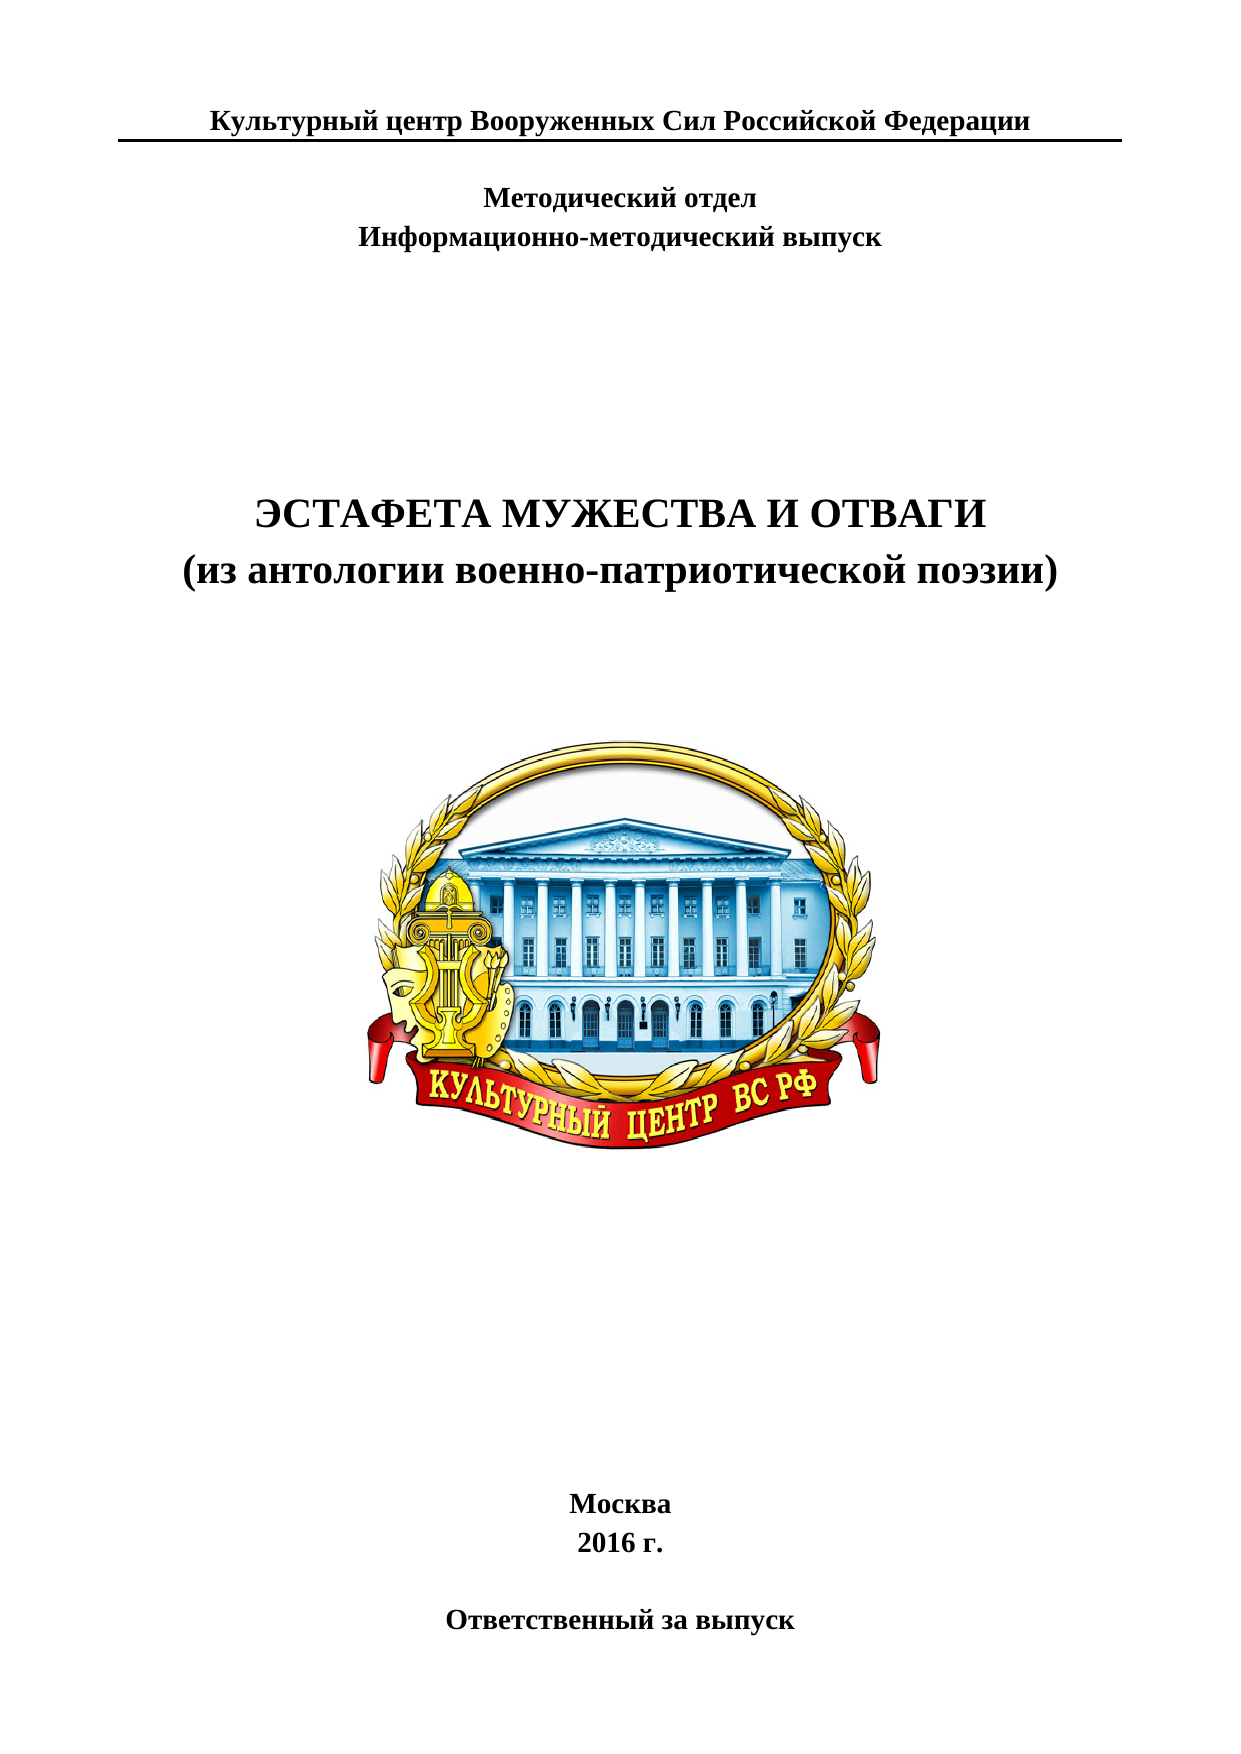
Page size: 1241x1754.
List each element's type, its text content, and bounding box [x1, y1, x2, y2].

text Ответственный за выпуск [118, 1602, 1122, 1636]
text ЭСТАФЕТА МУЖЕСТВА И ОТВАГИ [118, 489, 1122, 537]
text Методический отдел [118, 181, 1122, 214]
text (из антологии военно-патриотической поэзии) [118, 544, 1122, 592]
picture [350, 714, 890, 1175]
text 2016 г. [118, 1525, 1122, 1559]
subtitle Культурный центр Вооруженных Сил Российской Федерации [118, 103, 1122, 139]
text Москва [118, 1487, 1122, 1520]
text Информационно-методический выпуск [118, 219, 1122, 253]
